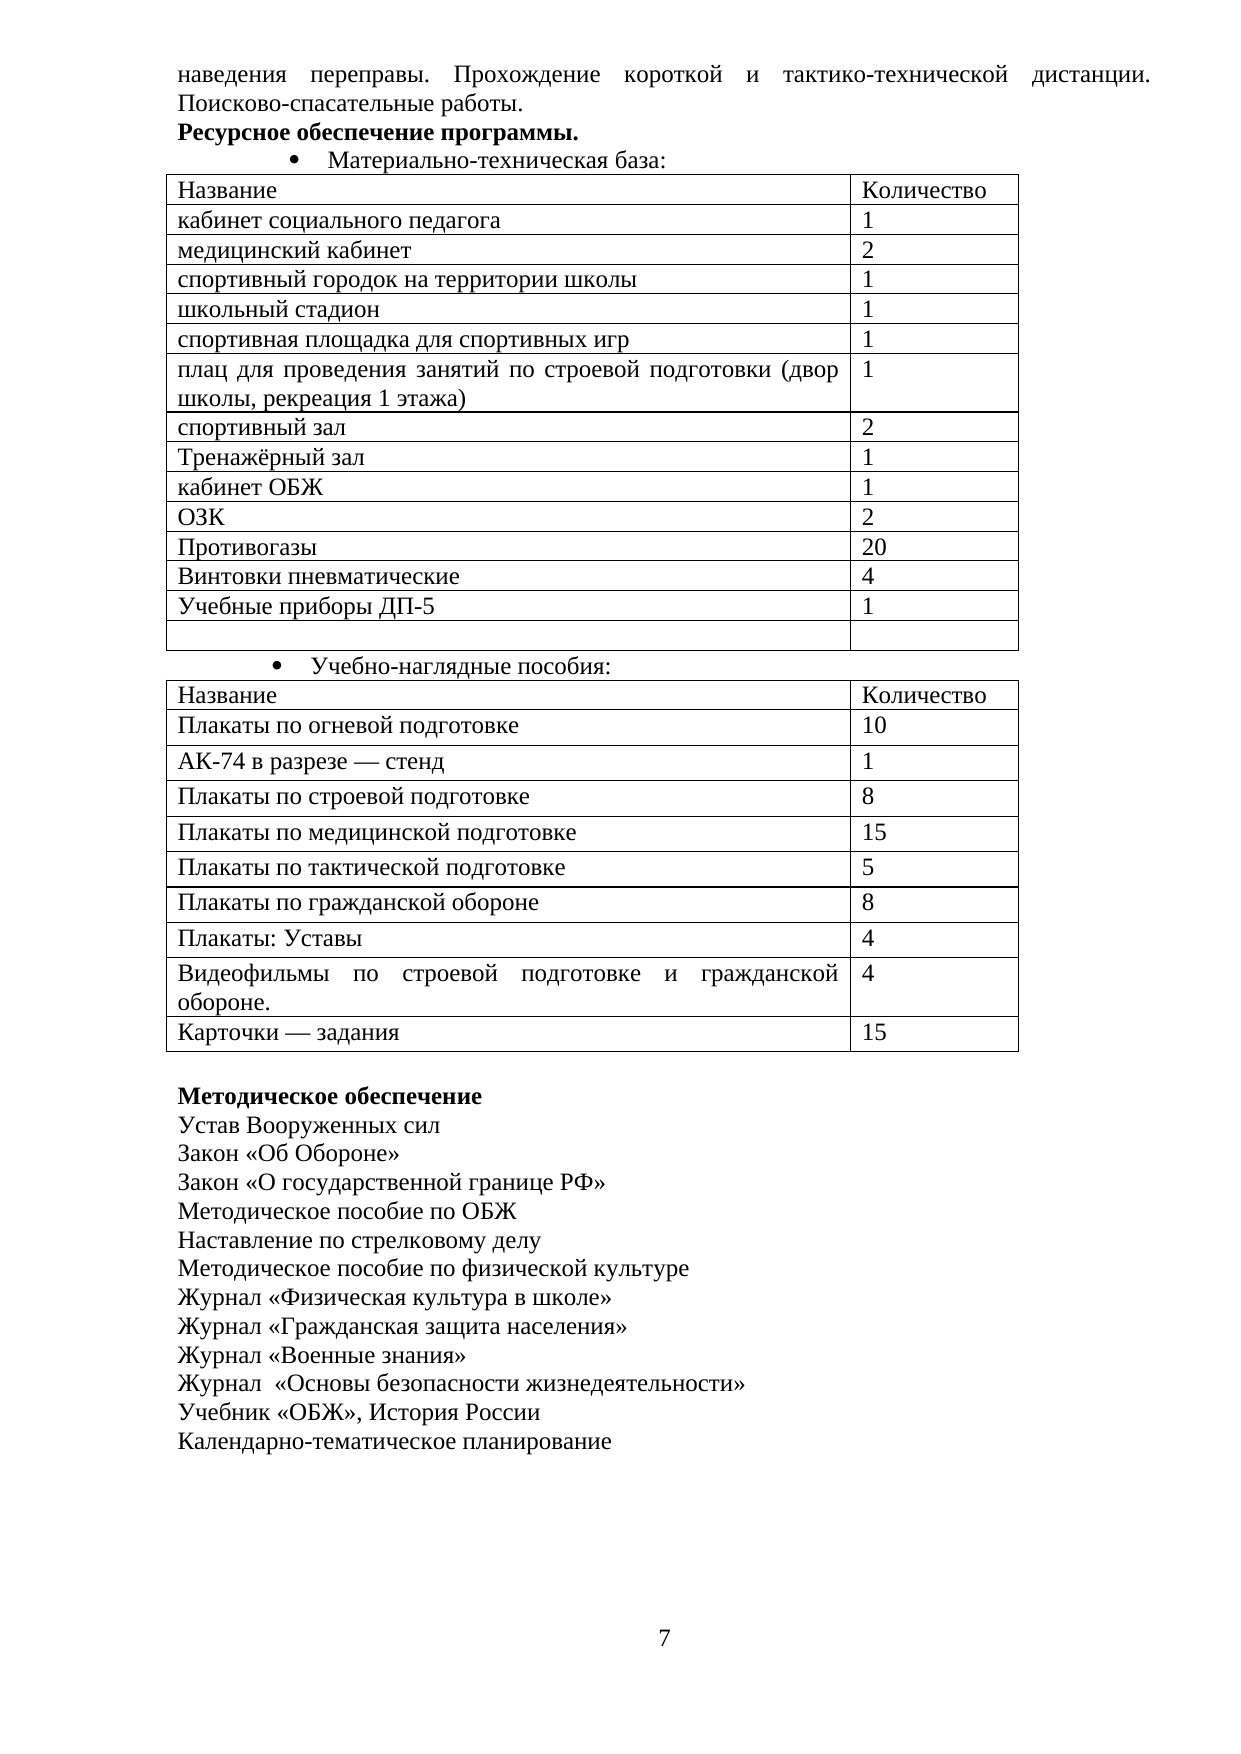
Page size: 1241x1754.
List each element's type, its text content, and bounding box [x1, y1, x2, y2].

table_cell 1 [851, 324, 1018, 353]
table_cell плац для проведения занятий по строевой подготовки (двор школы, рекреация 1 этажа) [167, 354, 850, 411]
table_cell 1 [851, 265, 1018, 293]
table_cell 1 [851, 746, 1018, 780]
table_cell 4 [851, 958, 1018, 1016]
table_cell Плакаты по тактической подготовке [167, 852, 850, 886]
table_cell школьный стадион [167, 294, 850, 323]
table_cell 1 [851, 205, 1018, 234]
table_cell 20 [851, 532, 1018, 560]
list Учебно-наглядные пособия: [273, 651, 1152, 679]
text Календарно-тематическое планирование [177, 1426, 1152, 1455]
table_cell 1 [851, 294, 1018, 323]
table_cell спортивная площадка для спортивных игр [167, 324, 850, 353]
table_cell Плакаты по огневой подготовке [167, 710, 850, 745]
text Журнал «Военные знания» [177, 1340, 1152, 1368]
table_cell АК-74 в разрезе — стенд [167, 746, 850, 780]
list Материально-техническая база: [290, 145, 1152, 174]
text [177, 59, 1152, 117]
table_cell Винтовки пневматические [167, 561, 850, 590]
text Методическое пособие по физической культуре [177, 1253, 1152, 1282]
table_cell 2 [851, 235, 1018, 263]
table_cell 15 [851, 1017, 1018, 1051]
text Методическое обеспечение [177, 1081, 1152, 1110]
table_cell 4 [851, 561, 1018, 590]
table_header Название [167, 175, 850, 204]
text Журнал «Основы безопасности жизнедеятельности» [177, 1368, 1152, 1397]
table_cell 2 [851, 413, 1018, 441]
text Закон «О государственной границе РФ» [177, 1167, 1152, 1196]
table_cell кабинет социального педагога [167, 205, 850, 234]
table_cell 8 [851, 781, 1018, 816]
table_cell 4 [851, 923, 1018, 957]
table_cell 1 [851, 472, 1018, 501]
table_cell Видеофильмы по строевой подготовке и гражданской обороне. [167, 958, 850, 1016]
table_cell кабинет ОБЖ [167, 472, 850, 501]
table_cell спортивный городок на территории школы [167, 265, 850, 293]
table_cell медицинский кабинет [167, 235, 850, 263]
text Учебник «ОБЖ», История России [177, 1397, 1152, 1426]
text Устав Вооруженных сил [177, 1110, 1152, 1138]
table_cell Тренажёрный зал [167, 442, 850, 471]
text Закон «Об Обороне» [177, 1138, 1152, 1167]
table_cell Учебные приборы ДП-5 [167, 591, 850, 620]
table_cell [167, 621, 850, 650]
table_cell спортивный зал [167, 413, 850, 441]
table_cell 1 [851, 591, 1018, 620]
table_cell ОЗК [167, 502, 850, 531]
table_cell 2 [851, 502, 1018, 531]
text Ресурсное обеспечение программы. [177, 117, 1152, 145]
table_header Название [167, 681, 850, 709]
table_cell Плакаты по строевой подготовке [167, 781, 850, 816]
table_cell Плакаты по медицинской подготовке [167, 817, 850, 851]
table_cell 10 [851, 710, 1018, 745]
text Наставление по стрелковому делу [177, 1225, 1152, 1253]
text Журнал «Гражданская защита населения» [177, 1311, 1152, 1340]
table_cell 15 [851, 817, 1018, 851]
table_header Количество [851, 681, 1018, 709]
table_cell 5 [851, 852, 1018, 886]
table_header Количество [851, 175, 1018, 204]
text Журнал «Физическая культура в школе» [177, 1282, 1152, 1311]
table_cell [851, 621, 1018, 650]
text Методическое пособие по ОБЖ [177, 1196, 1152, 1225]
table_cell 8 [851, 888, 1018, 922]
table_cell Плакаты по гражданской обороне [167, 888, 850, 922]
table_cell Противогазы [167, 532, 850, 560]
table_cell 1 [851, 442, 1018, 471]
table_cell 1 [851, 354, 1018, 411]
table_cell Карточки — задания [167, 1017, 850, 1051]
table_cell Плакаты: Уставы [167, 923, 850, 957]
